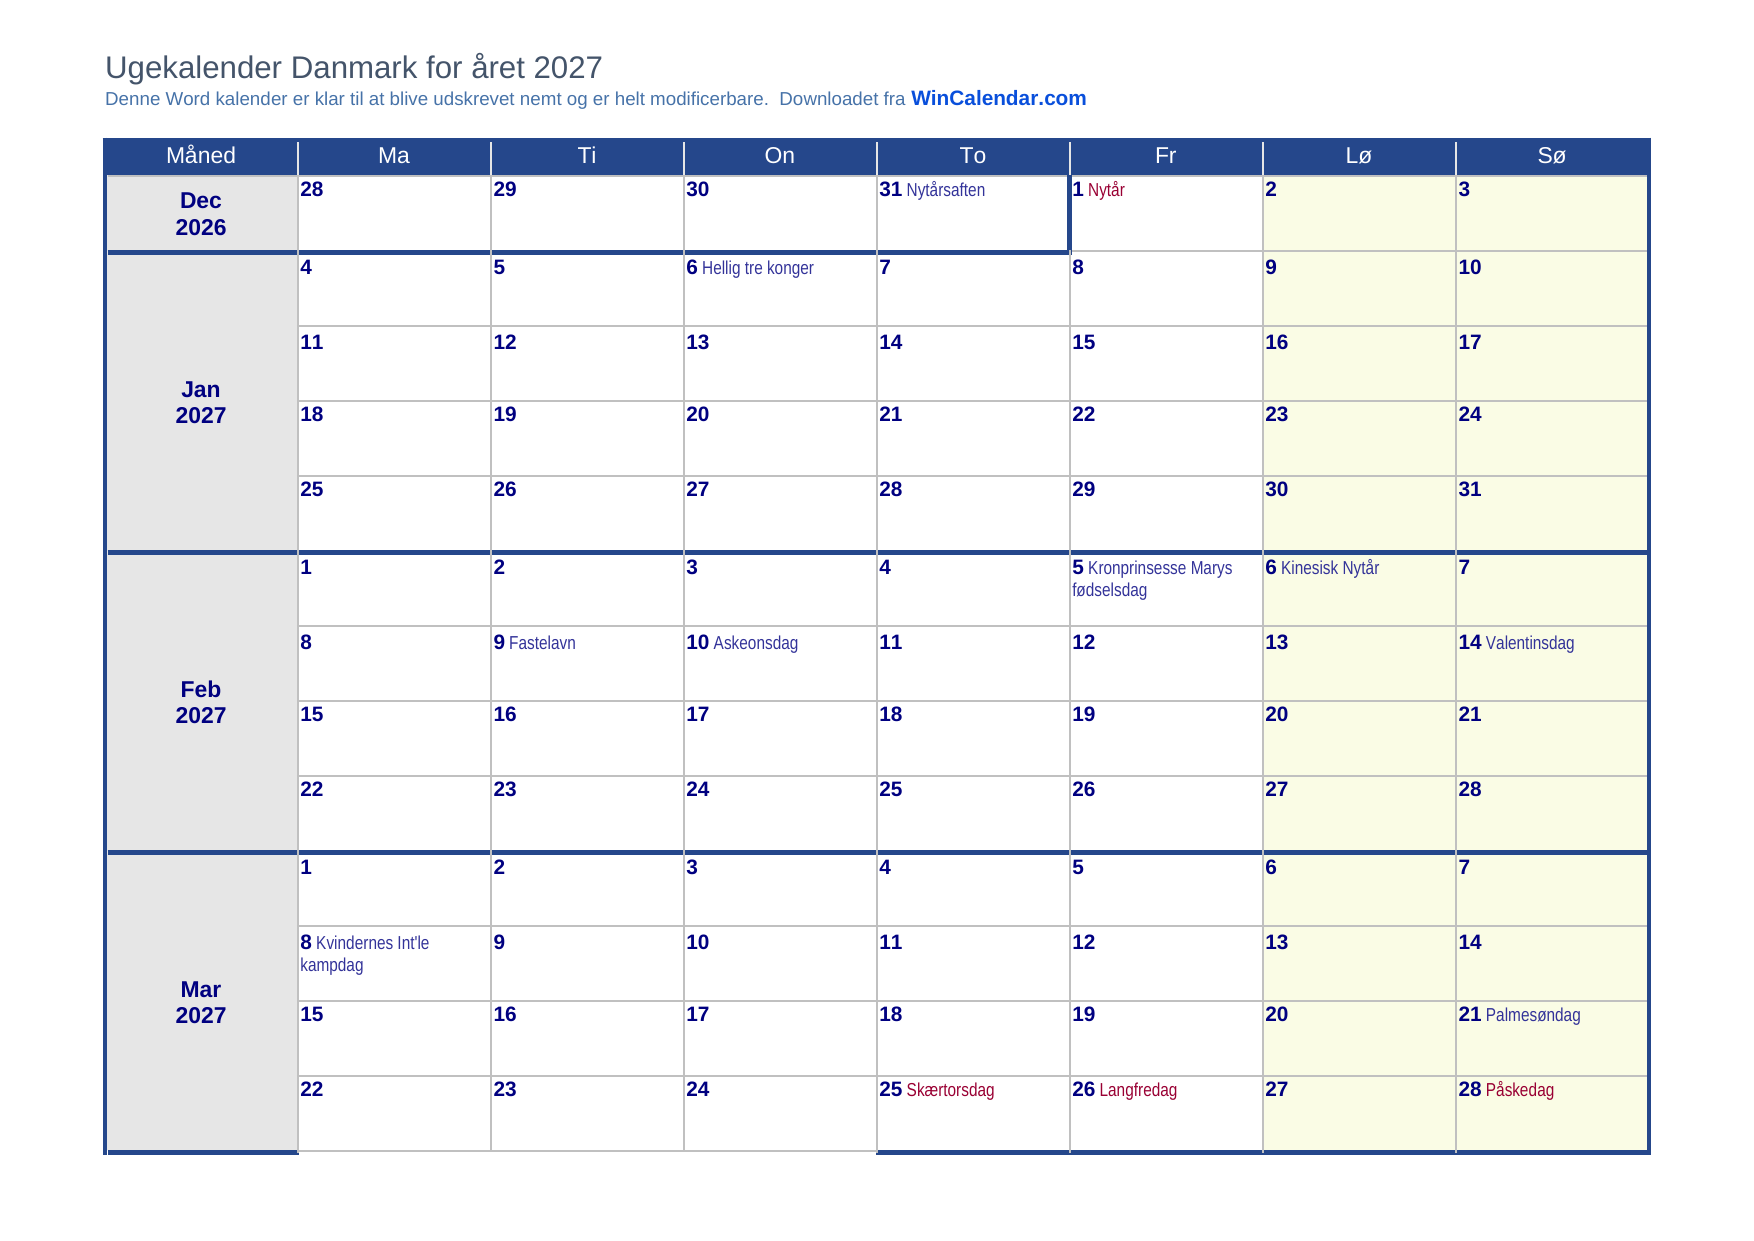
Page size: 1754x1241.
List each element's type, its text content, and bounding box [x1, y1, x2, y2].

table_cell 8 [299, 627, 490, 700]
table_cell 18 [878, 1002, 1069, 1075]
table_cell 4 [878, 555, 1069, 625]
table_cell 14 [1457, 927, 1647, 1000]
table_cell 9 Fastelavn [492, 627, 683, 700]
table_cell 16 [1264, 327, 1455, 400]
table_cell 18 [299, 402, 490, 475]
table_cell 18 [878, 702, 1069, 775]
table_cell 1 [299, 855, 490, 925]
table_cell 26 [1071, 777, 1262, 850]
table_cell 24 [1457, 402, 1647, 475]
text Ugekalender Danmark for året 2027 Denne Word kalender er klar til at blive udskrevet nemt og er helt modificerbare. Downloadet fra WinCalendar.com [105, 49, 1649, 137]
table_cell 7 [878, 255, 1069, 325]
table_cell 3 [1457, 177, 1647, 250]
table_cell 28 [878, 477, 1069, 550]
table_cell 19 [1071, 1002, 1262, 1075]
table_cell 4 [878, 855, 1069, 925]
table_cell 3 [685, 555, 876, 625]
table_cell 5 Kronprinsesse Marys fødselsdag [1071, 555, 1262, 625]
table_cell 13 [1264, 627, 1455, 700]
table_cell 20 [1264, 1002, 1455, 1075]
table_header Ma [299, 142, 490, 175]
table_cell 7 [1457, 555, 1647, 625]
table_cell 20 [685, 402, 876, 475]
table_cell 23 [1264, 402, 1455, 475]
table_cell 16 [492, 1002, 683, 1075]
table_cell 29 [1071, 477, 1262, 550]
table_cell 2 [1264, 177, 1455, 250]
table_cell 19 [492, 402, 683, 475]
table_cell 25 [299, 477, 490, 550]
table_cell 27 [685, 477, 876, 550]
table_cell 3 [685, 855, 876, 925]
table_cell 12 [1071, 927, 1262, 1000]
table_cell 27 [1264, 1077, 1455, 1150]
table_header Lø [1264, 142, 1455, 175]
table_cell 25 [878, 777, 1069, 850]
table_cell 28 Påskedag [1457, 1077, 1647, 1150]
table_cell 10 [685, 927, 876, 1000]
table_cell 5 [492, 255, 683, 325]
table_header On [685, 142, 876, 175]
table_cell 1 Nytår [1072, 177, 1262, 250]
table_cell 31 [1457, 477, 1647, 550]
table_cell 6 [1264, 855, 1455, 925]
table_cell 6 Hellig tre konger [685, 255, 876, 325]
table_cell 11 [878, 627, 1069, 700]
table_cell 5 [1071, 855, 1262, 925]
table_cell 30 [1264, 477, 1455, 550]
table_cell 1 [299, 555, 490, 625]
table_cell 23 [492, 777, 683, 850]
table_cell 17 [685, 702, 876, 775]
table_cell 10 [1457, 252, 1647, 325]
table_cell 30 [685, 177, 876, 250]
table_header Sø [1457, 142, 1647, 175]
table_cell 27 [1264, 777, 1455, 850]
table_header Fr [1071, 142, 1262, 175]
table_cell 26 [492, 477, 683, 550]
table_cell 28 [299, 177, 490, 250]
table_cell 12 [1071, 627, 1262, 700]
table_cell 22 [299, 1077, 490, 1150]
table_cell 8 [1071, 252, 1262, 325]
table_cell 23 [492, 1077, 683, 1150]
table_cell 11 [299, 327, 490, 400]
table_header Ti [492, 142, 683, 175]
table_cell 31 Nytårsaften [878, 177, 1067, 250]
table_cell Feb 2027 [107, 551, 297, 850]
table_cell 25 Skærtorsdag [878, 1077, 1069, 1150]
table_cell 21 Palmesøndag [1457, 1002, 1647, 1075]
table_cell 10 Askeonsdag [685, 627, 876, 700]
table_cell 9 [1264, 252, 1455, 325]
table_cell 17 [1457, 327, 1647, 400]
table_cell 14 [878, 327, 1069, 400]
table_cell 12 [492, 327, 683, 400]
table_cell Mar 2027 [107, 851, 297, 1150]
table_cell 29 [492, 177, 683, 250]
table_cell 16 [492, 702, 683, 775]
table_cell Jan 2027 [107, 251, 297, 550]
table_cell 11 [878, 927, 1069, 1000]
table_cell 14 Valentinsdag [1457, 627, 1647, 700]
table_cell 13 [1264, 927, 1455, 1000]
table_cell 21 [1457, 702, 1647, 775]
table_cell 28 [1457, 777, 1647, 850]
table_cell 2 [492, 855, 683, 925]
table_header Måned [107, 142, 297, 175]
table_cell 8 Kvindernes Int'le kampdag [299, 927, 490, 1000]
table_cell 22 [299, 777, 490, 850]
table_cell 26 Langfredag [1071, 1077, 1262, 1150]
table_cell 24 [685, 1077, 876, 1150]
table_cell 9 [492, 927, 683, 1000]
table_cell 21 [878, 402, 1069, 475]
table_cell 19 [1071, 702, 1262, 775]
table_cell 13 [685, 327, 876, 400]
table_cell 24 [685, 777, 876, 850]
table_cell 17 [685, 1002, 876, 1075]
table_cell 4 [299, 255, 490, 325]
table_cell 2 [492, 555, 683, 625]
table_cell 20 [1264, 702, 1455, 775]
table_cell 22 [1071, 402, 1262, 475]
table_cell 15 [299, 1002, 490, 1075]
table_cell Dec 2026 [107, 176, 297, 250]
table_cell 6 Kinesisk Nytår [1264, 555, 1455, 625]
table_cell 15 [299, 702, 490, 775]
table_cell 15 [1071, 327, 1262, 400]
table_header To [878, 142, 1069, 175]
table_cell 7 [1457, 855, 1647, 925]
